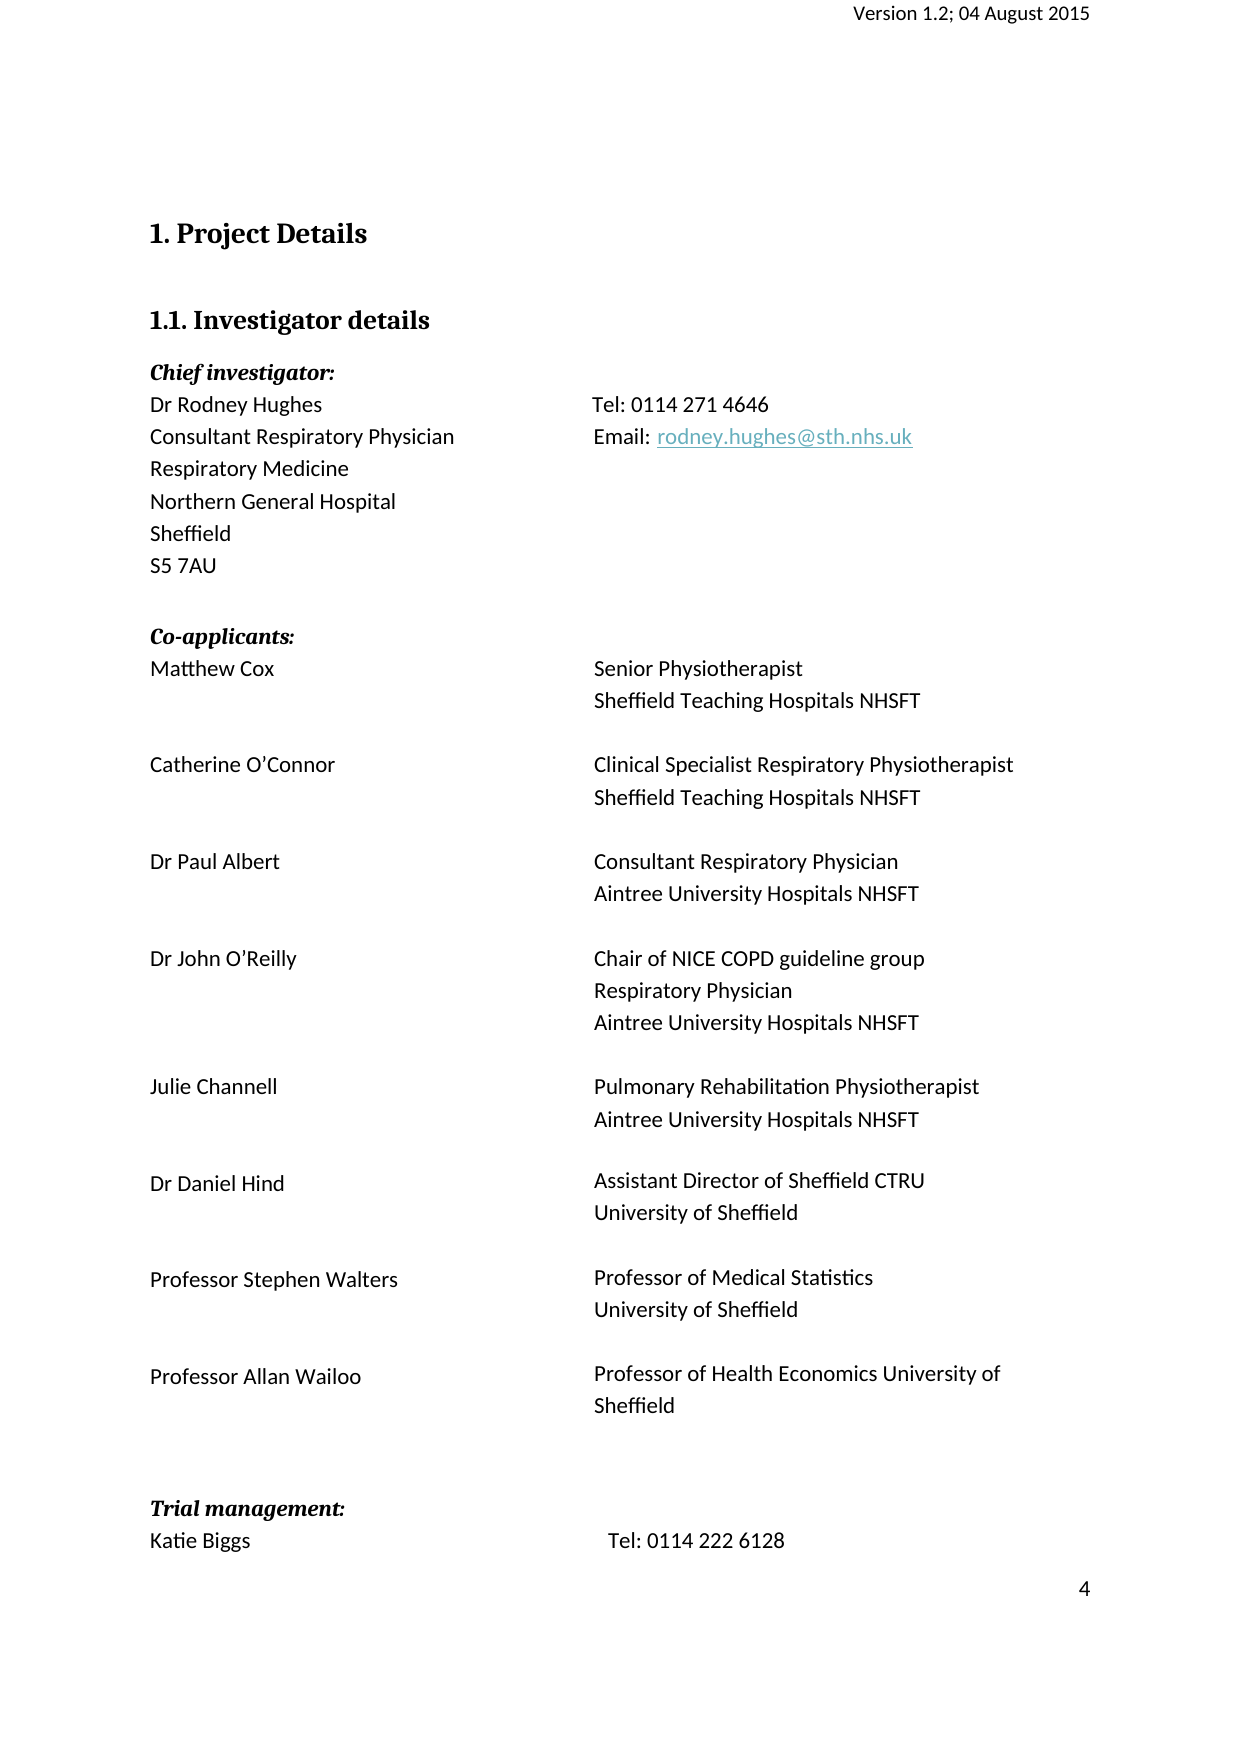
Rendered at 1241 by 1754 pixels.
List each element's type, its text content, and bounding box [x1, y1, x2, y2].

text Dr Rodney Hughes Tel: 0114 271 4646 [150, 390, 1090, 418]
text Sheffield [150, 519, 1090, 547]
text Consultant Respiratory Physician Email: rodney.hughes@sth.nhs.uk [150, 422, 1090, 450]
table_header Senior Physiotherapist Sheffield Teaching Hospitals NHSFT Clinical Specialist Respiratory Physiotherapist Sheffield Teaching Hospitals NHSFT Consultant Respiratory Physician Aintree University Hospitals NHSFT Chair of NICE COPD guideline group Respiratory Physician Aintree University Hospitals NHSFT Pulmonary Rehabilitation Physiotherapist Aintree University Hospitals NHSFT Assistant Director of Sheffield CTRU University of Sheffield Professor of Medical Statistics University of Sheffield Professor of Health Economics University of Sheffield [583, 654, 1026, 1488]
table_header Matthew Cox Catherine O’Connor Dr Paul Albert Dr John O’Reilly Julie Channell Dr Daniel Hind Professor Stephen Walters Professor Allan Wailoo [139, 654, 583, 1488]
subtitle Co-applicants: [150, 624, 1090, 650]
subtitle Trial management: [150, 1496, 1090, 1522]
subtitle 1. Project Details [150, 217, 1090, 251]
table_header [139, 1526, 583, 1558]
text Northern General Hospital [150, 487, 1090, 515]
subtitle Chief investigator: [150, 360, 1090, 386]
subtitle 1.1. Investigator details [150, 305, 1090, 336]
text S5 7AU [150, 551, 1090, 579]
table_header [583, 1526, 1026, 1558]
text Respiratory Medicine [150, 454, 1090, 483]
